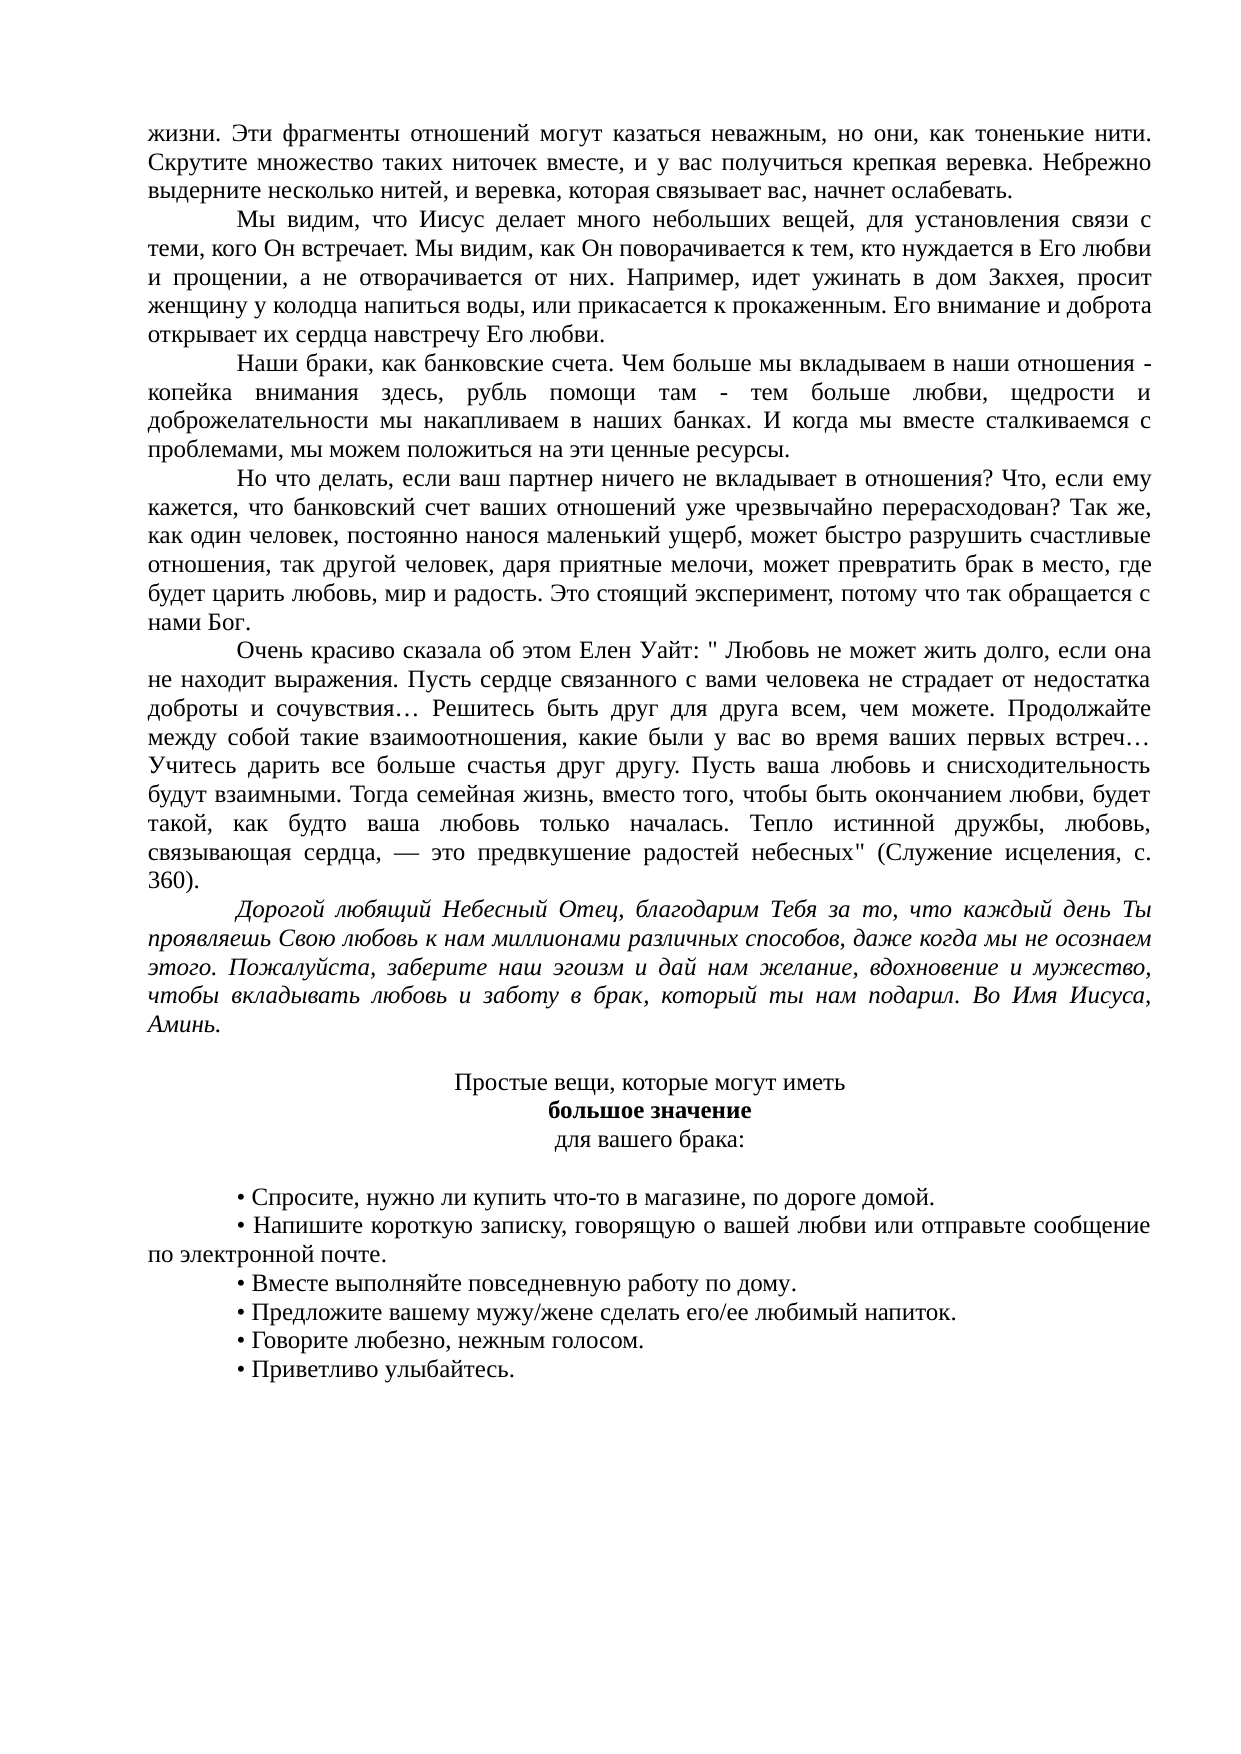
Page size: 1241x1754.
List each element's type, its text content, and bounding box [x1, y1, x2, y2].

text • Говорите любезно, нежным голосом. [148, 1326, 1152, 1354]
text Простые вещи, которые могут иметь [148, 1067, 1152, 1096]
text Мы видим, что Иисус делает много небольших вещей, для установления связи с теми, кого Он встречает. Мы видим, как Он поворачивается к тем, кто нуждается в Его любви и прощении, а не отворачивается от них. Например, идет ужинать в дом Закхея, просит женщину у колодца напиться воды, или прикасается к прокаженным. Его внимание и доброта открывает их сердца навстречу Его любви. [148, 204, 1152, 348]
text Но что делать, если ваш партнер ничего не вкладывает в отношения? Что, если ему кажется, что банковский счет ваших отношений уже чрезвычайно перерасходован? Так же, как один человек, постоянно нанося маленький ущерб, может быстро разрушить счастливые отношения, так другой человек, даря приятные мелочи, может превратить брак в место, где будет царить любовь, мир и радость. Это стоящий эксперимент, потому что так обращается с нами Бог. [148, 463, 1152, 636]
text • Предложите вашему мужу/жене сделать его/ее любимый напиток. [148, 1297, 1152, 1326]
text Наши браки, как банковские счета. Чем больше мы вкладываем в наши отношения - копейка внимания здесь, рубль помощи там - тем больше любви, щедрости и доброжелательности мы накапливаем в наших банках. И когда мы вместе сталкиваемся с проблемами, мы можем положиться на эти ценные ресурсы. [148, 348, 1152, 463]
text для вашего брака: [148, 1124, 1152, 1153]
text • Приветливо улыбайтесь. [148, 1354, 1152, 1383]
text большое значение [148, 1096, 1152, 1124]
text Дорогой любящий Небесный Отец, благодарим Тебя за то, что каждый день Ты проявляешь Свою любовь к нам миллионами различных способов, даже когда мы не осознаем этого. Пожалуйста, заберите наш эгоизм и дай нам желание, вдохновение и мужество, чтобы вкладывать любовь и заботу в брак, который ты нам подарил. Во Имя Иисуса, Аминь. [148, 894, 1152, 1038]
text • Вместе выполняйте повседневную работу по дому. [148, 1268, 1152, 1297]
text • Напишите короткую записку, говорящую о вашей любви или отправьте сообщение по электронной почте. [148, 1211, 1152, 1268]
text Очень красиво сказала об этом Елен Уайт: " Любовь не может жить долго, если она не находит выражения. Пусть сердце связанного с вами человека не страдает от недостатка доброты и сочувствия… Решитесь быть друг для друга всем, чем можете. Продолжайте между собой такие взаимоотношения, какие были у вас во время ваших первых встреч… Учитесь дарить все больше счастья друг другу. Пусть ваша любовь и снисходительность будут взаимными. Тогда семейная жизнь, вместо того, чтобы быть окончанием любви, будет такой, как будто ваша любовь только началась. Тепло истинной дружбы, любовь, связывающая сердца, — это предвкушение радостей небесных" (Служение исцеления, с. 360). [148, 636, 1152, 894]
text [148, 118, 1152, 204]
text • Спросите, нужно ли купить что-то в магазине, по дороге домой. [148, 1182, 1152, 1211]
